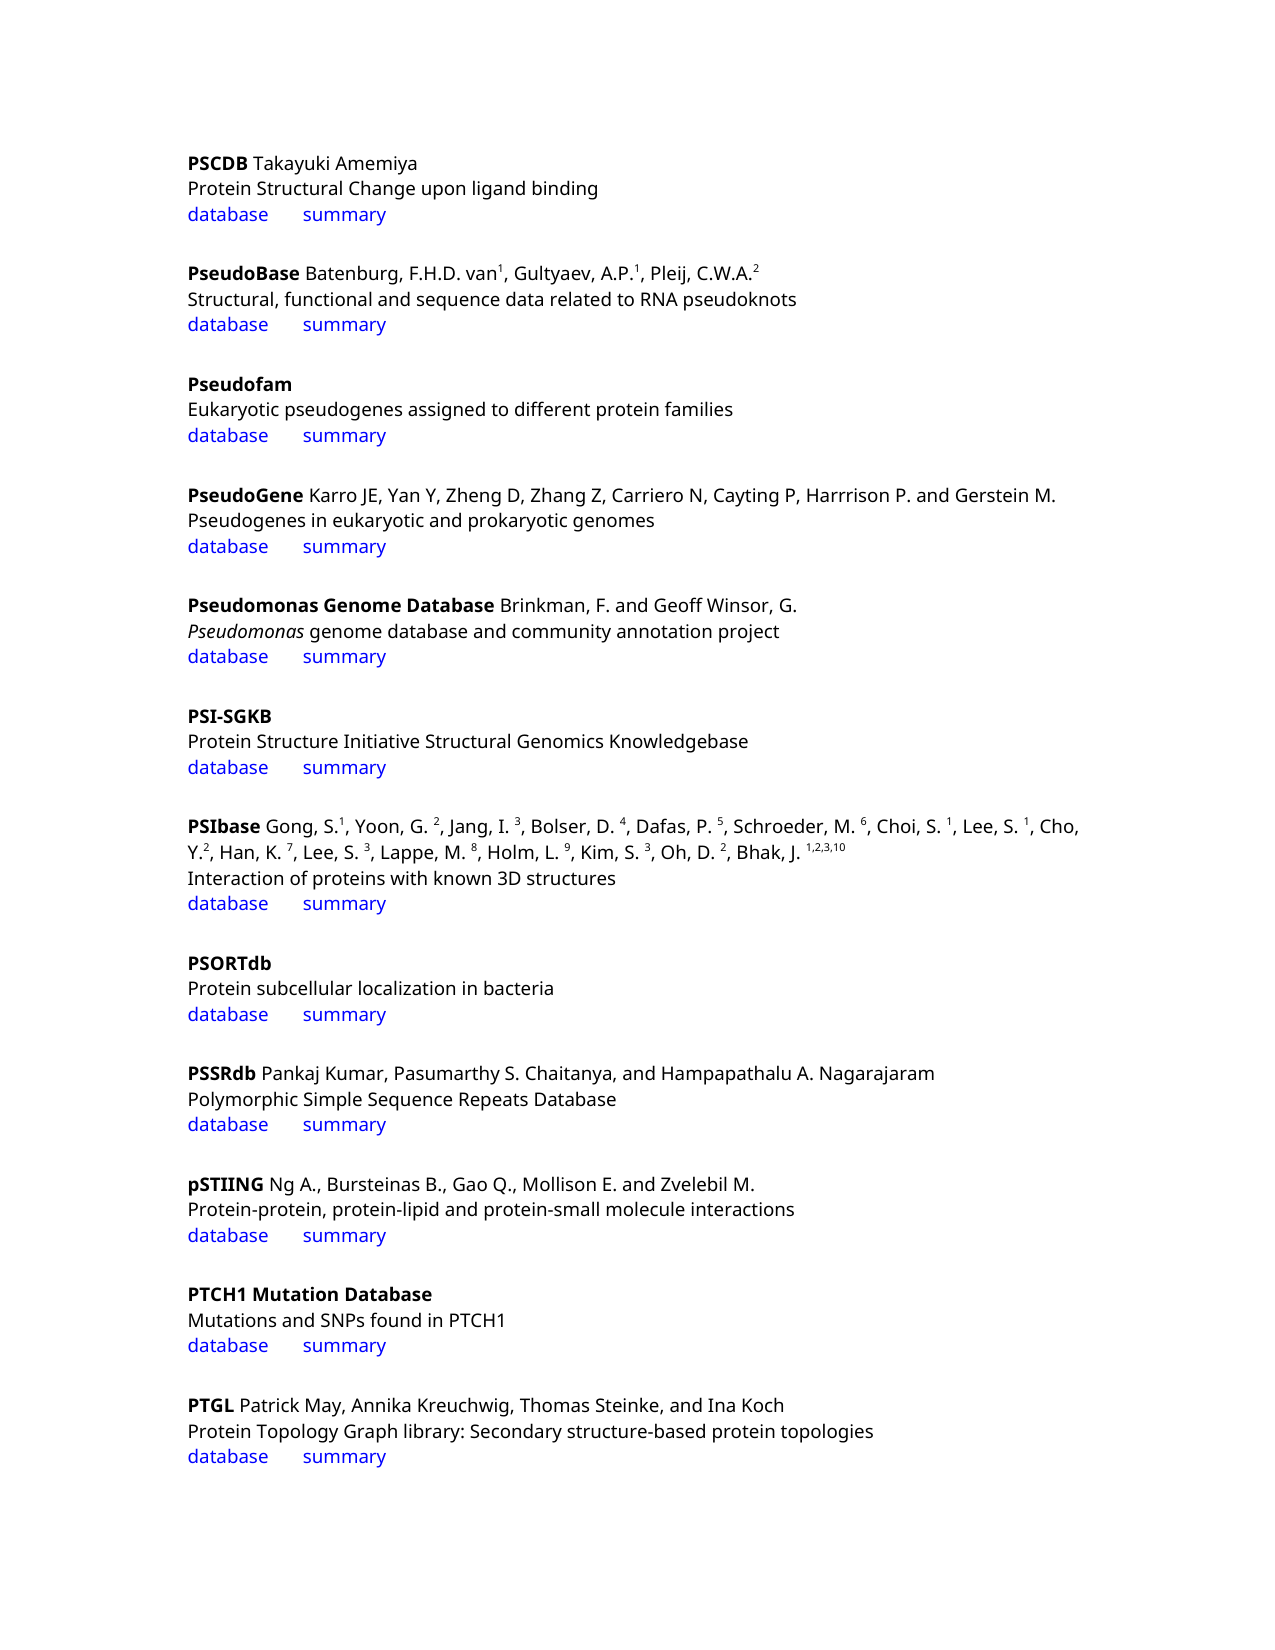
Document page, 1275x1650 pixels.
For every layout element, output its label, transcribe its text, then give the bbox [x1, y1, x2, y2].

text PTGL Patrick May, Annika Kreuchwig, Thomas Steinke, and Ina Koch Protein Topology Graph library: Secondary structure-based protein topologies database summary [187, 1392, 1087, 1469]
text PTCH1 Mutation Database Mutations and SNPs found in PTCH1 database summary [386, 1282, 1087, 1358]
text Pseudofam Eukaryotic pseudogenes assigned to different protein families database summary [292, 371, 1087, 448]
text PSORTdb Protein subcellular localization in bacteria database summary [272, 950, 1087, 1026]
text PseudoBase Batenburg, F.H.D. van1, Gultyaev, A.P.1, Pleij, C.W.A.2 Structural, functional and sequence data related to RNA pseudoknots database summary [386, 261, 1087, 337]
text pSTIING Ng A., Bursteinas B., Gao Q., Mollison E. and Zvelebil M. Protein-protein, protein-lipid and protein-small molecule interactions database summary [386, 1171, 1087, 1248]
text PSI-SGKB Protein Structure Initiative Structural Genomics Knowledgebase database summary [272, 703, 1087, 780]
text PSIbase Gong, S.1, Yoon, G. 2, Jang, I. 3, Bolser, D. 4, Dafas, P. 5, Schroeder, M. 6, Choi, S. 1, Lee, S. 1, Cho, Y.2, Han, K. 7, Lee, S. 3, Lappe, M. 8, Holm, L. 9, Kim, S. 3, Oh, D. 2, Bhak, J. 1,2,3,10 Interaction of proteins with known 3D structures database summary [386, 814, 1087, 916]
text Pseudomonas Genome Database Brinkman, F. and Geoff Winsor, G. Pseudomonas genome database and community annotation project database summary [187, 592, 1087, 669]
text PSCDB Takayuki Amemiya Protein Structural Change upon ligand binding database summary [386, 150, 1087, 227]
text PseudoGene Karro JE, Yan Y, Zheng D, Zhang Z, Carriero N, Cayting P, Harrrison P. and Gerstein M. Pseudogenes in eukaryotic and prokaryotic genomes database summary [187, 482, 1087, 558]
text PSSRdb Pankaj Kumar, Pasumarthy S. Chaitanya, and Hampapathalu A. Nagarajaram Polymorphic Simple Sequence Repeats Database database summary [386, 1061, 1087, 1137]
